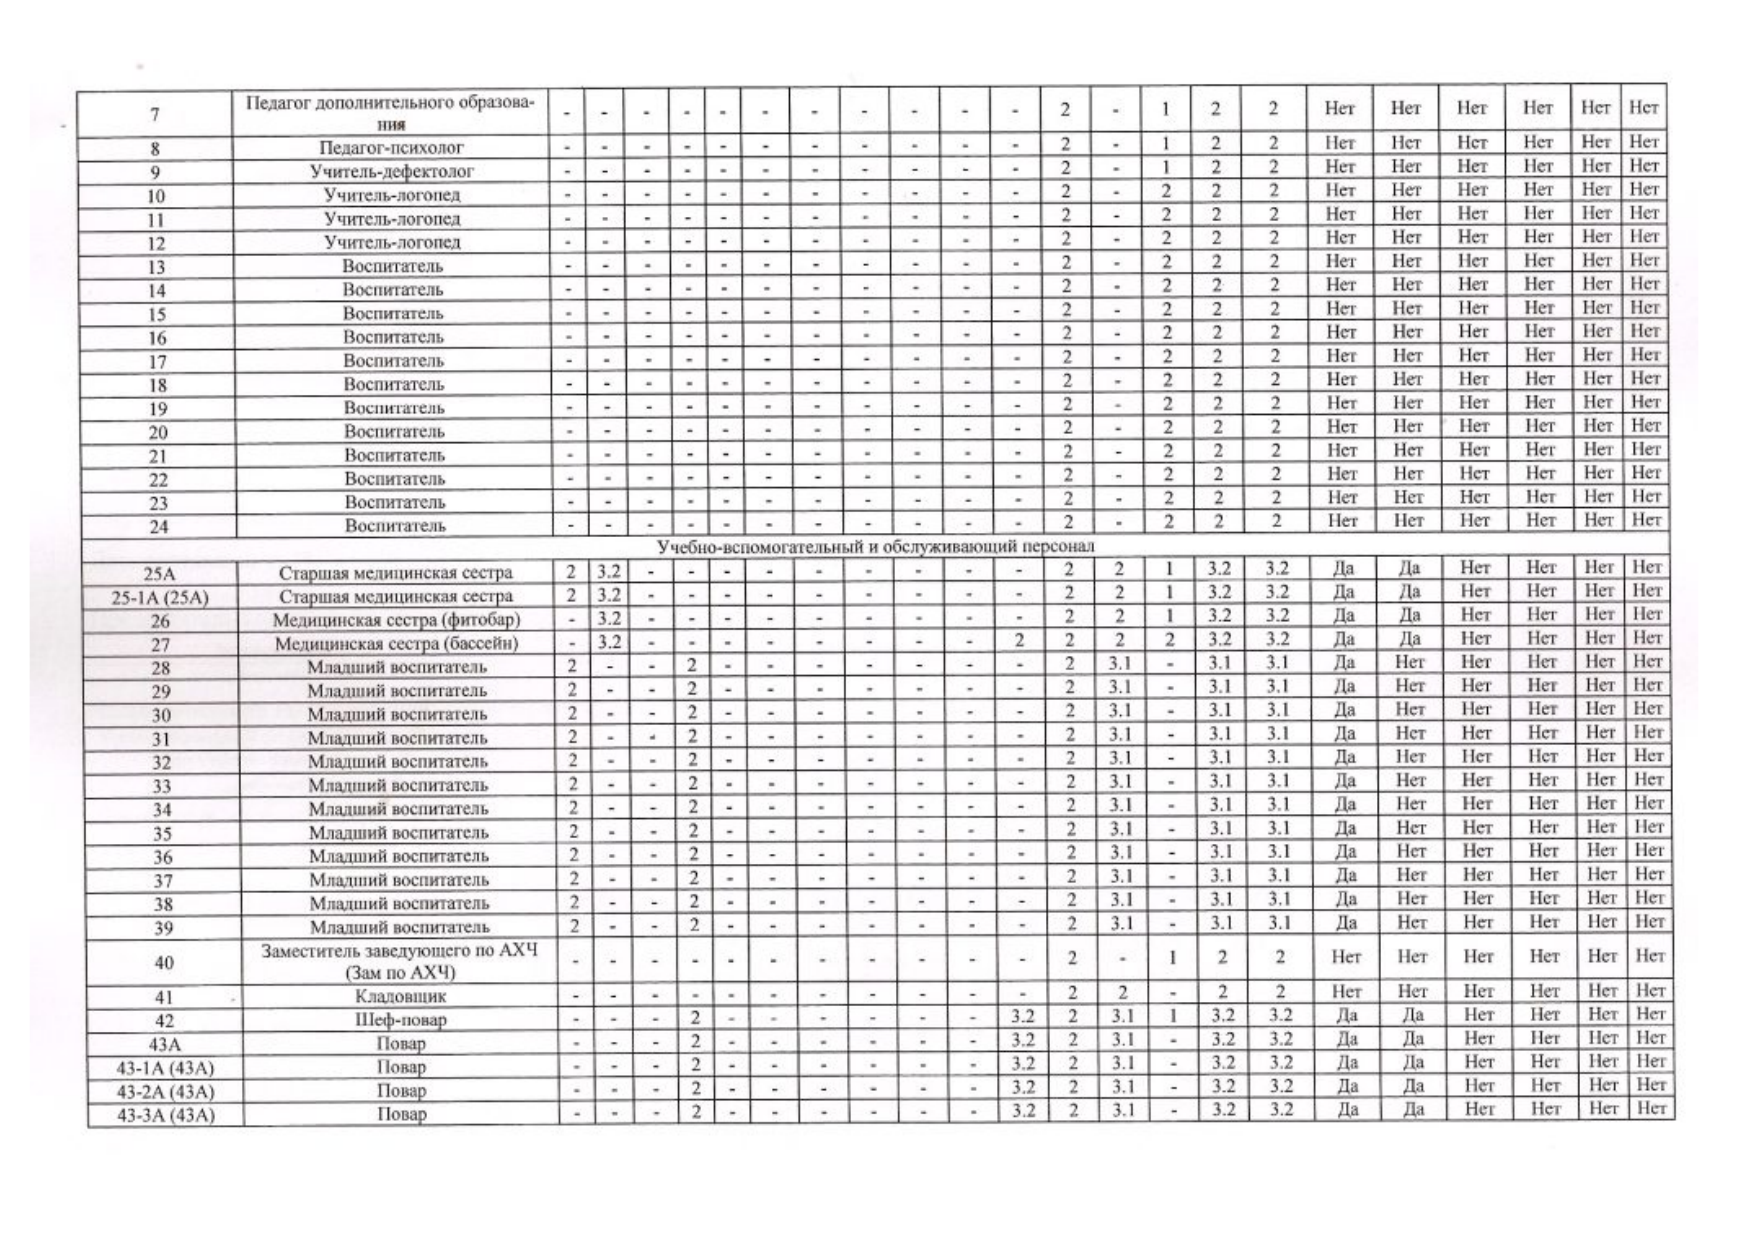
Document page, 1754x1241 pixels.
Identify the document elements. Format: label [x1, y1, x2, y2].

picture [29, 59, 1699, 1174]
